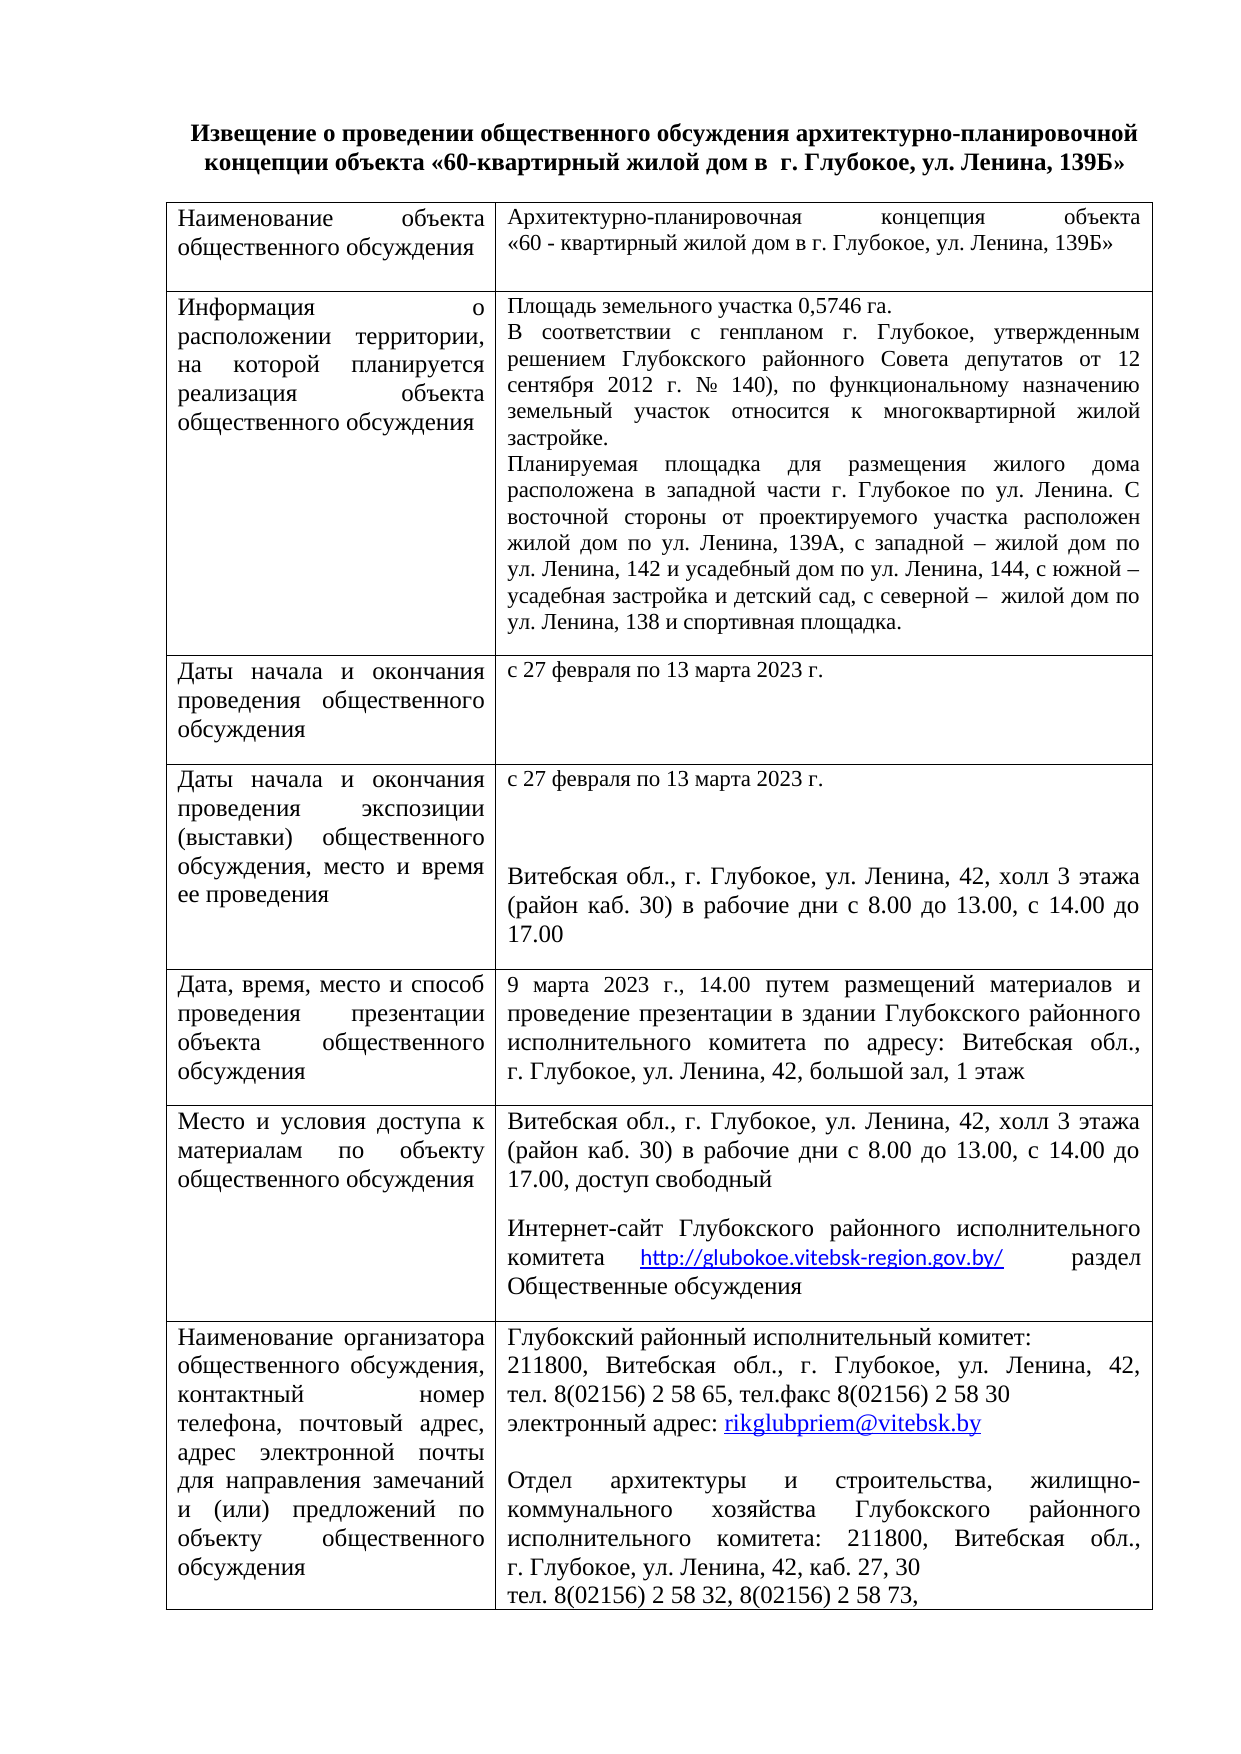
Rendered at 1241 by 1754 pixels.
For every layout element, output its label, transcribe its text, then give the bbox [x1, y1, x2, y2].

table_header Наименование объекта общественного обсуждения [167, 203, 495, 291]
table_cell Дата, время, место и способ проведения презентации объекта общественного обсуждения [167, 970, 495, 1105]
table_cell Место и условия доступа к материалам по объекту общественного обсуждения [167, 1106, 495, 1321]
table_cell Информация о расположении территории, на которой планируется реализация объекта общественного обсуждения [167, 292, 495, 655]
table_cell Даты начала и окончания проведения общественного обсуждения [167, 656, 495, 763]
table_cell 9 марта 2023 г., 14.00 путем размещений материалов и проведение презентации в здании Глубокского районного исполнительного комитета по адресу: Витебская обл., г. Глубокое, ул. Ленина, 42, большой зал, 1 этаж [496, 970, 1152, 1105]
text Извещение о проведении общественного обсуждения архитектурно-планировочной концепции объекта «60-квартирный жилой дом в г. Глубокое, ул. Ленина, 139Б» [177, 118, 1152, 176]
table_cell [496, 1322, 1152, 1609]
table_cell Витебская обл., г. Глубокое, ул. Ленина, 42, холл 3 этажа (район каб. 30) в рабочие дни с 8.00 до 13.00, с 14.00 до 17.00, доступ свободный Интернет-сайт Глубокского районного исполнительного комитета http://glubokoe.vitebsk-region.gov.by/ раздел Общественные обсуждения [496, 1106, 1152, 1321]
table_cell Площадь земельного участка 0,5746 га. В соответствии с генпланом г. Глубокое, утвержденным решением Глубокского районного Совета депутатов от 12 сентября 2012 г. № 140), по функциональному назначению земельный участок относится к многоквартирной жилой застройке. Планируемая площадка для размещения жилого дома расположена в западной части г. Глубокое по ул. Ленина. С восточной стороны от проектируемого участка расположен жилой дом по ул. Ленина, 139А, с западной – жилой дом по ул. Ленина, 142 и усадебный дом по ул. Ленина, 144, с южной – усадебная застройка и детский сад, с северной – жилой дом по ул. Ленина, 138 и спортивная площадка. [496, 292, 1152, 655]
table_header Архитектурно-планировочная концепция объекта «60 - квартирный жилой дом в г. Глубокое, ул. Ленина, 139Б» [496, 203, 1152, 291]
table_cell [167, 1322, 495, 1609]
table_cell с 27 февраля по 13 марта 2023 г. Витебская обл., г. Глубокое, ул. Ленина, 42, холл 3 этажа (район каб. 30) в рабочие дни с 8.00 до 13.00, с 14.00 до 17.00 [496, 765, 1152, 968]
table_cell Даты начала и окончания проведения экспозиции (выставки) общественного обсуждения, место и время ее проведения [167, 765, 495, 968]
table_cell с 27 февраля по 13 марта 2023 г. [496, 656, 1152, 763]
